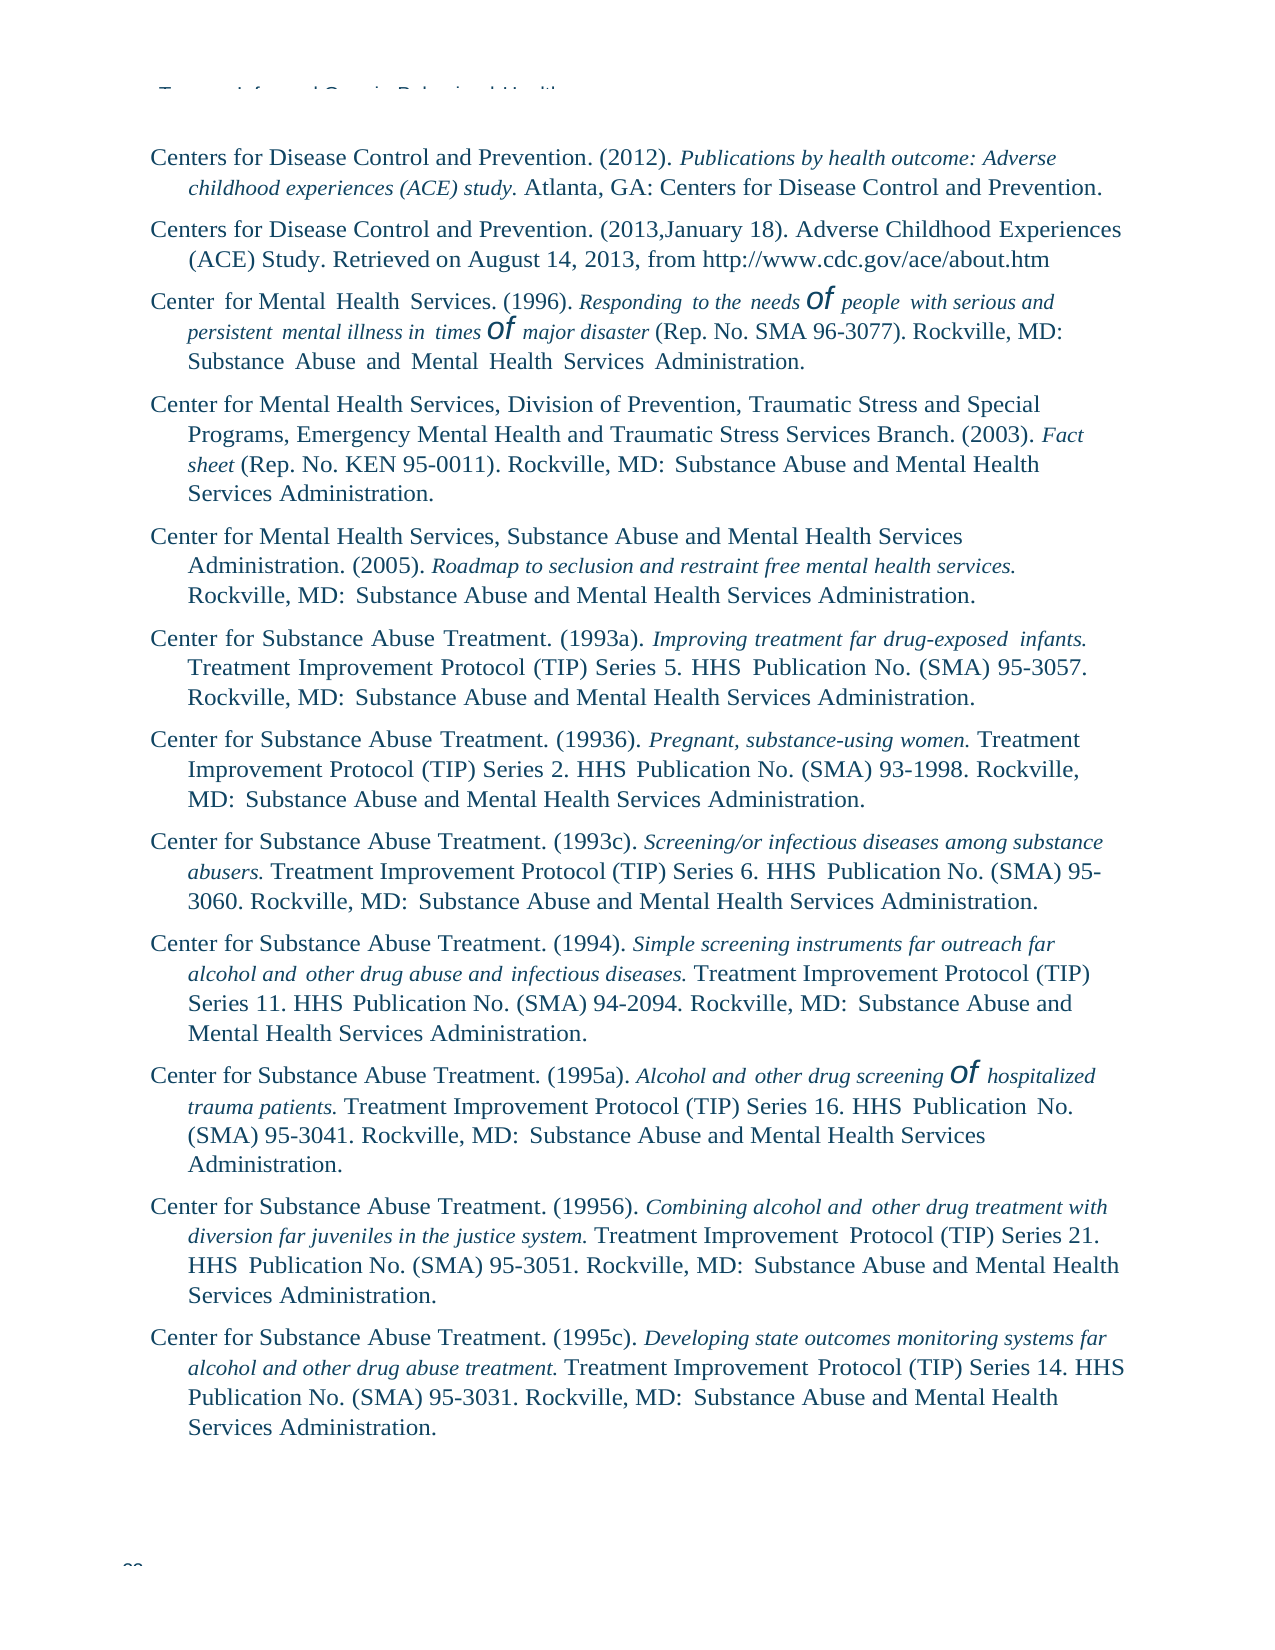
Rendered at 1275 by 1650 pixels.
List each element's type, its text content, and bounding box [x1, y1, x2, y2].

text Center for Substance Abuse Treatment. (1993a). Improving treatment far drug-exposed infants. Treatment Improvement Protocol (TIP) Series 5. HHS Publication No. (SMA) 95-3057. Rockville, MD: Substance Abuse and Mental Health Services Administration. [150, 624, 1087, 711]
text Center for Substance Abuse Treatment. (1994). Simple screening instruments far outreach far alcohol and other drug abuse and infectious diseases. Treatment Improvement Protocol (TIP) Series 11. HHS Publication No. (SMA) 94-2094. Rockville, MD: Substance Abuse and Mental Health Services Administration. [150, 929, 1126, 1046]
text Center for Mental Health Services. (1996). Responding to the needs of people with serious and persistent mental illness in times of major disaster (Rep. No. SMA 96-3077). Rockville, MD: Substance Abuse and Mental Health Services Administration. [150, 286, 1110, 376]
text Center for Substance Abuse Treatment. (1995c). Developing state outcomes monitoring systems far alcohol and other drug abuse treatment. Treatment Improvement Protocol (TIP) Series 14. HHS Publication No. (SMA) 95-3031. Rockville, MD: Substance Abuse and Mental Health Services Administration. [150, 1323, 1126, 1440]
text Center for Mental Health Services, Substance Abuse and Mental Health Services Administration. (2005). Roadmap to seclusion and restraint free mental health services. Rockville, MD: Substance Abuse and Mental Health Services Administration. [150, 522, 1123, 609]
text Centers for Disease Control and Prevention. (2013,January 18). Adverse Childhood Experiences (ACE) Study. Retrieved on August 14, 2013, from http://www.cdc.gov/ace/about.htm [150, 215, 1171, 273]
text Center for Substance Abuse Treatment. (19936). Pregnant, substance-using women. Treatment Improvement Protocol (TIP) Series 2. HHS Publication No. (SMA) 93-1998. Rockville, MD: Substance Abuse and Mental Health Services Administration. [150, 726, 1080, 813]
text Center for Mental Health Services, Division of Prevention, Traumatic Stress and Special Programs, Emergency Mental Health and Traumatic Stress Services Branch. (2003). Fact sheet (Rep. No. KEN 95-0011). Rockville, MD: Substance Abuse and Mental Health Services Administration. [150, 390, 1126, 507]
text Center for Substance Abuse Treatment. (19956). Combining alcohol and other drug treatment with diversion far juveniles in the justice system. Treatment Improvement Protocol (TIP) Series 21. HHS Publication No. (SMA) 95-3051. Rockville, MD: Substance Abuse and Mental Health Services Administration. [150, 1192, 1126, 1309]
text Center for Substance Abuse Treatment. (1993c). Screening/or infectious diseases among substance abusers. Treatment Improvement Protocol (TIP) Series 6. HHS Publication No. (SMA) 95- 3060. Rockville, MD: Substance Abuse and Mental Health Services Administration. [150, 827, 1110, 914]
text Center for Substance Abuse Treatment. (1995a). Alcohol and other drug screening of hospitalized trauma patients. Treatment Improvement Protocol (TIP) Series 16. HHS Publication No. (SMA) 95-3041. Rockville, MD: Substance Abuse and Mental Health Services Administration. [150, 1053, 1110, 1178]
text Centers for Disease Control and Prevention. (2012). Publications by health outcome: Adverse childhood experiences (ACE) study. Atlanta, GA: Centers for Disease Control and Prevention. [150, 143, 1107, 201]
